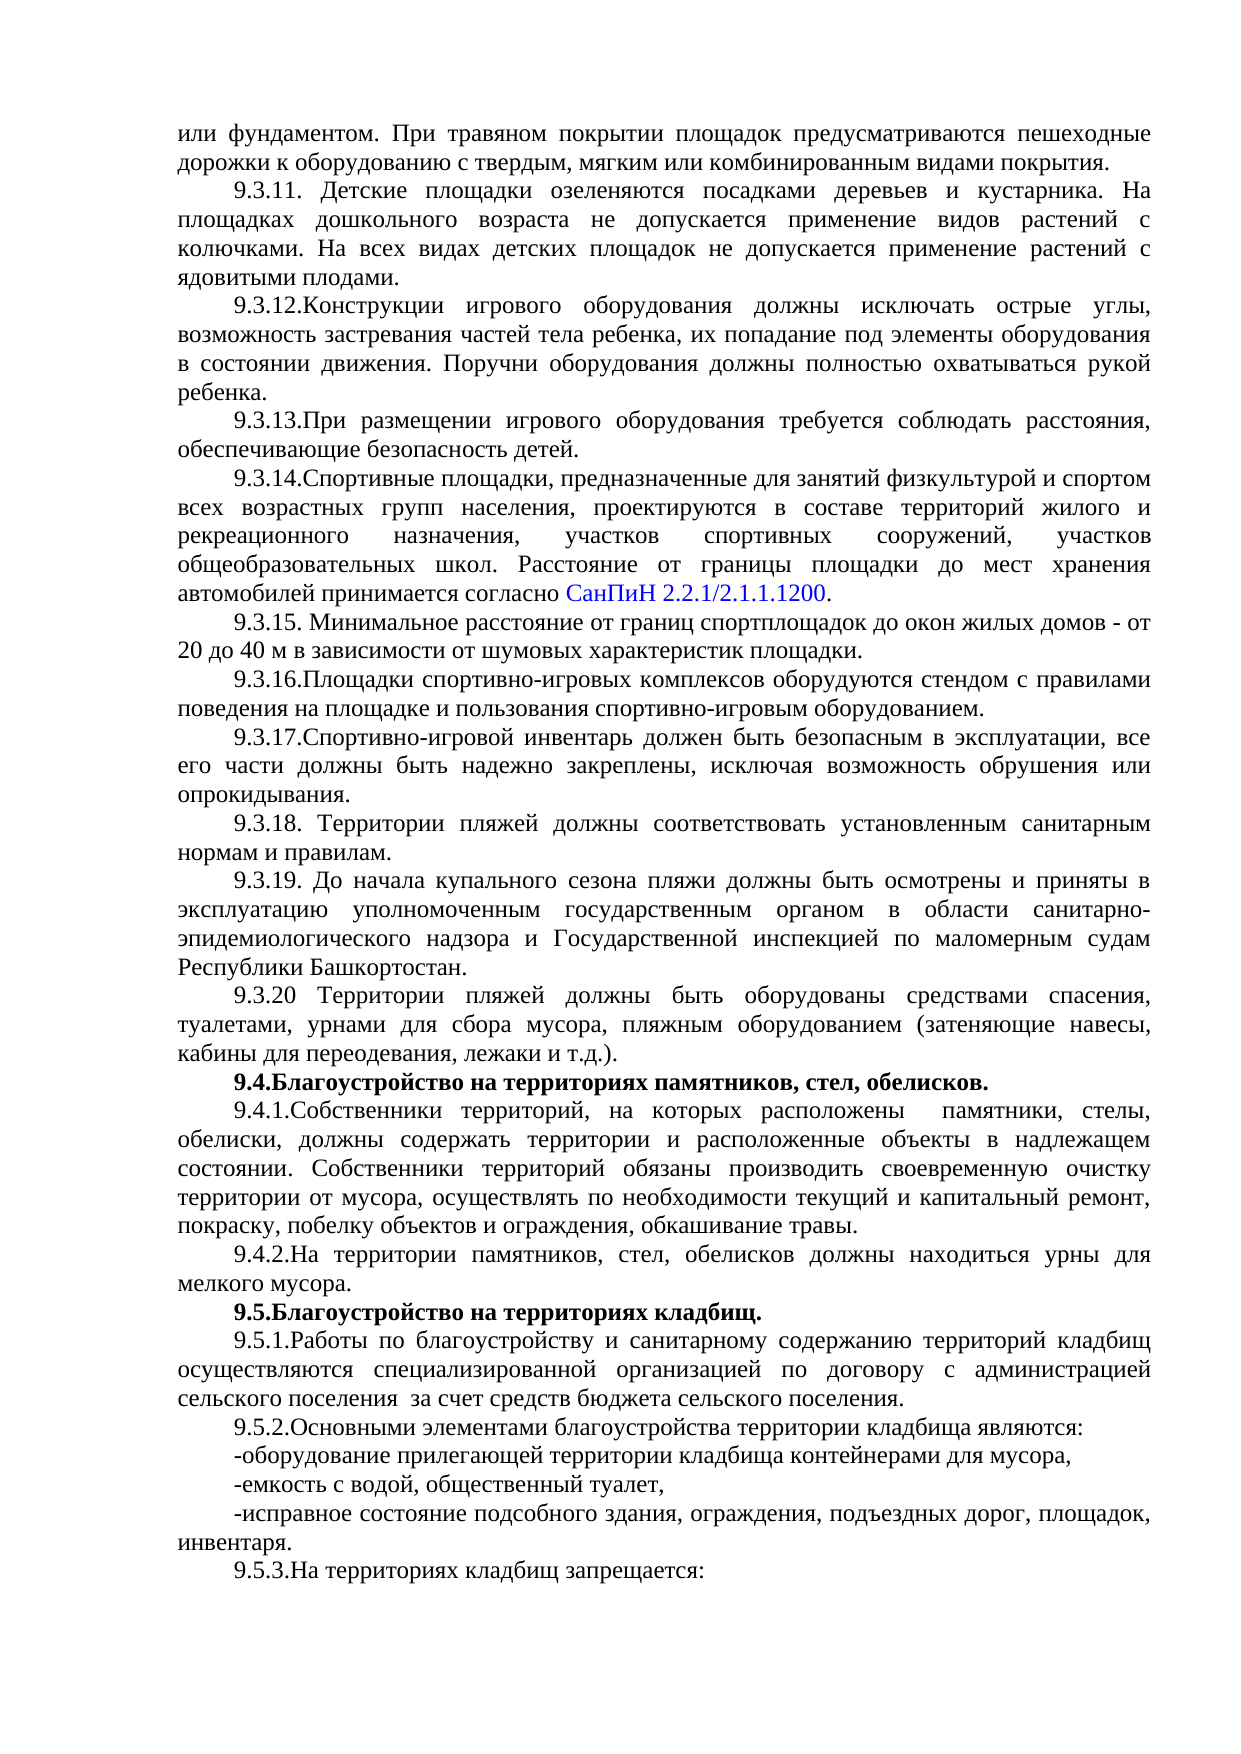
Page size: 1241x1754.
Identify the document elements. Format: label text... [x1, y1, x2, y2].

text 9.4.Благоустройство на территориях памятников, стел, обелисков. [177, 1067, 1152, 1096]
text -емкость с водой, общественный туалет, [177, 1469, 1152, 1498]
text -исправное состояние подсобного здания, ограждения, подъездных дорог, площадок, инвентаря. [177, 1498, 1152, 1556]
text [177, 118, 1152, 176]
text 9.3.17.Спортивно-игровой инвентарь должен быть безопасным в эксплуатации, все его части должны быть надежно закреплены, исключая возможность обрушения или опрокидывания. [177, 722, 1152, 808]
text 9.3.11. Детские площадки озеленяются посадками деревьев и кустарника. На площадках дошкольного возраста не допускается применение видов растений с колючками. На всех видах детских площадок не допускается применение растений с ядовитыми плодами. [177, 176, 1152, 291]
text 9.3.12.Конструкции игрового оборудования должны исключать острые углы, возможность застревания частей тела ребенка, их попадание под элементы оборудования в состоянии движения. Поручни оборудования должны полностью охватываться рукой ребенка. [177, 291, 1152, 406]
text 9.3.16.Площадки спортивно-игровых комплексов оборудуются стендом с правилами поведения на площадке и пользования спортивно-игровым оборудованием. [177, 664, 1152, 722]
text 9.3.18. Территории пляжей должны соответствовать установленным санитарным нормам и правилам. [177, 808, 1152, 866]
text 9.3.19. До начала купального сезона пляжи должны быть осмотрены и приняты в эксплуатацию уполномоченным государственным органом в области санитарно-эпидемиологического надзора и Государственной инспекцией по маломерным судам Республики Башкортостан. [177, 866, 1152, 981]
text 9.3.13.При размещении игрового оборудования требуется соблюдать расстояния, обеспечивающие безопасность детей. [177, 406, 1152, 463]
text 9.3.14.Спортивные площадки, предназначенные для занятий физкультурой и спортом всех возрастных групп населения, проектируются в составе территорий жилого и рекреационного назначения, участков спортивных сооружений, участков общеобразовательных школ. Расстояние от границы площадки до мест хранения автомобилей принимается согласно СанПиН 2.2.1/2.1.1.1200. [177, 463, 1152, 607]
text 9.3.20 Территории пляжей должны быть оборудованы средствами спасения, туалетами, урнами для сбора мусора, пляжным оборудованием (затеняющие навесы, кабины для переодевания, лежаки и т.д.). [177, 981, 1152, 1067]
text 9.5.3.На территориях кладбищ запрещается: [177, 1556, 1152, 1584]
text 9.5.2.Основными элементами благоустройства территории кладбища являются: [177, 1412, 1152, 1441]
text 9.5.Благоустройство на территориях кладбищ. [177, 1297, 1152, 1326]
text 9.5.1.Работы по благоустройству и санитарному содержанию территорий кладбищ осуществляются специализированной организацией по договору с администрацией сельского поселения за счет средств бюджета сельского поселения. [177, 1326, 1152, 1412]
text 9.4.1.Собственники территорий, на которых расположены памятники, стелы, обелиски, должны содержать территории и расположенные объекты в надлежащем состоянии. Собственники территорий обязаны производить своевременную очистку территории от мусора, осуществлять по необходимости текущий и капитальный ремонт, покраску, побелку объектов и ограждения, обкашивание травы. [177, 1096, 1152, 1239]
text -оборудование прилегающей территории кладбища контейнерами для мусора, [177, 1441, 1152, 1469]
text 9.3.15. Минимальное расстояние от границ спортплощадок до окон жилых домов - от 20 до в зависимости от шумовых характеристик площадки. [177, 607, 1152, 664]
text 9.4.2.На территории памятников, стел, обелисков должны находиться урны для мелкого мусора. [177, 1239, 1152, 1297]
